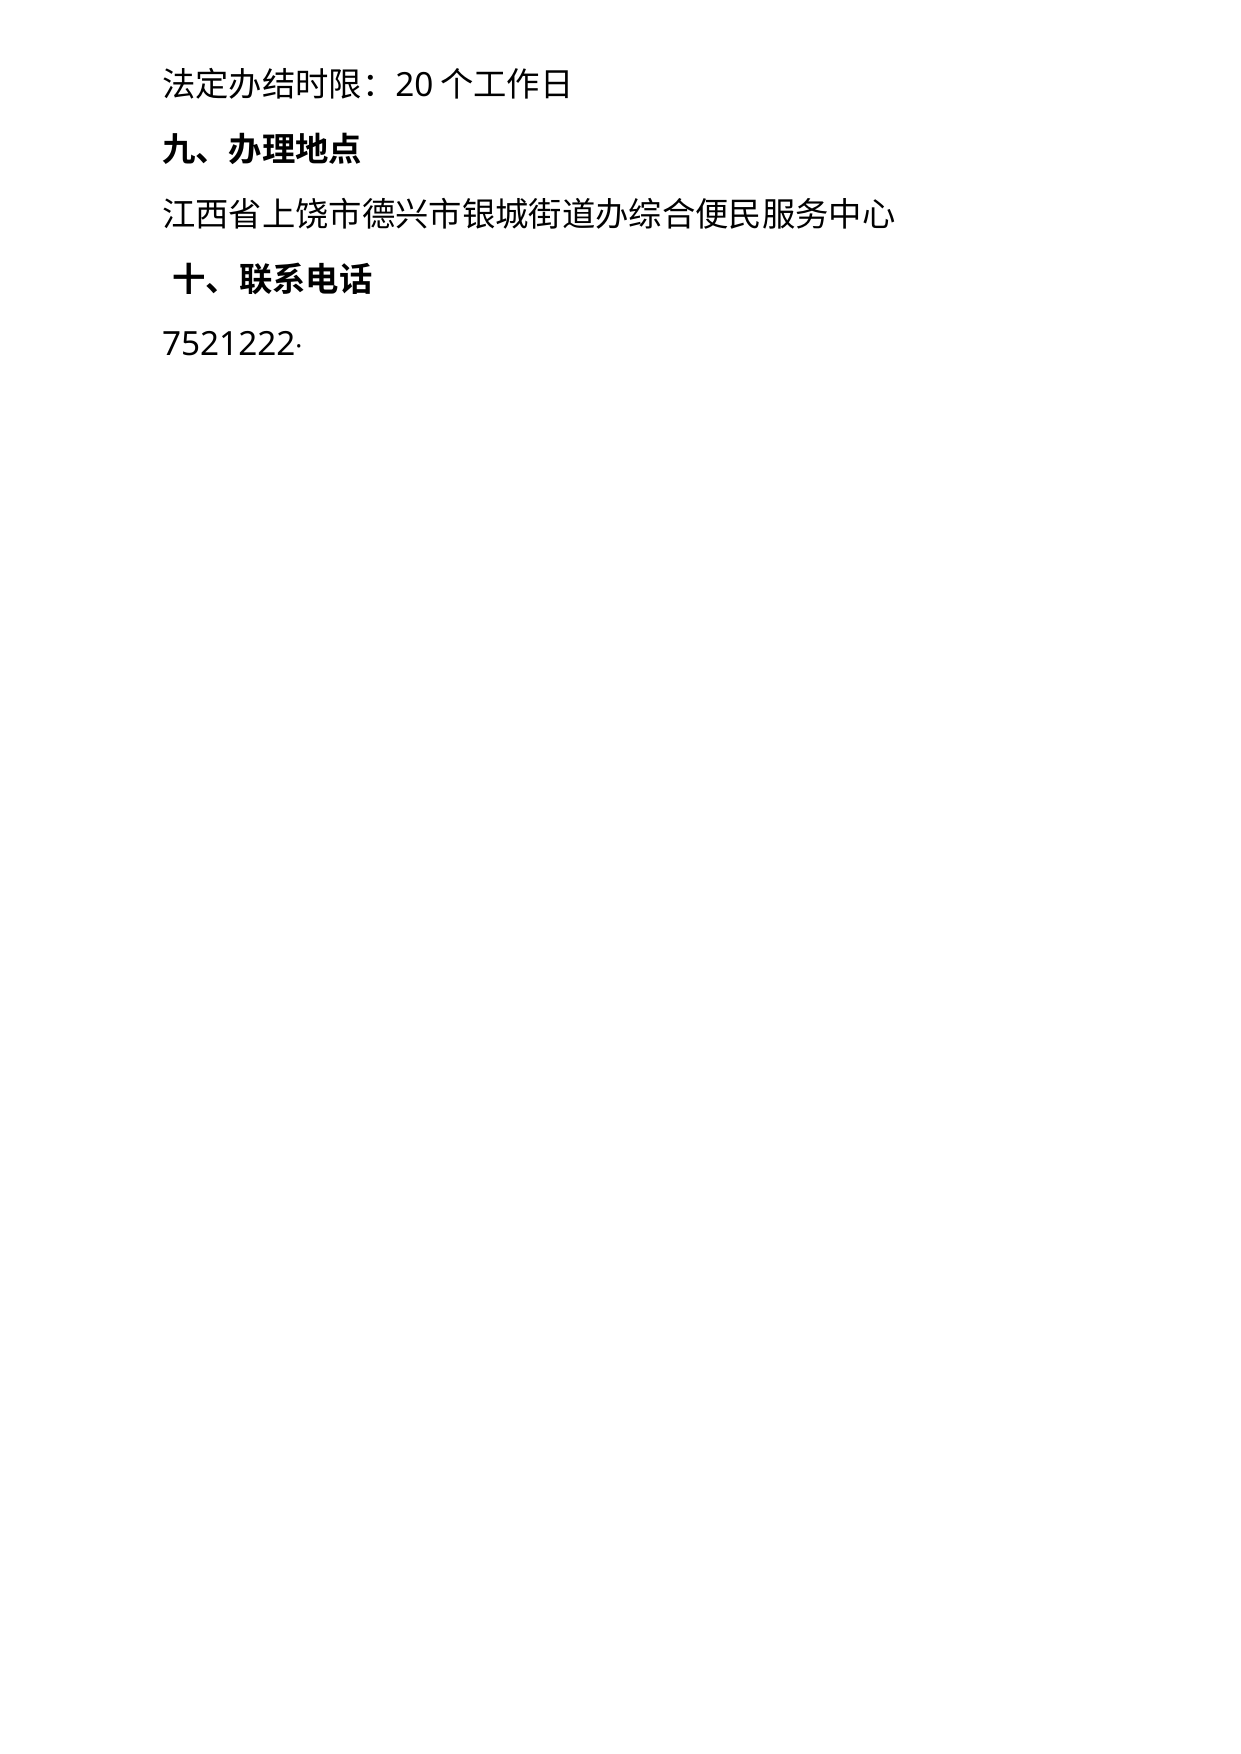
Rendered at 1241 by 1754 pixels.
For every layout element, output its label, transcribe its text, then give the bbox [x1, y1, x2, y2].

text 法定办结时限：20个工作日 [95, 49, 1148, 114]
text 九、办理地点 [95, 114, 1148, 179]
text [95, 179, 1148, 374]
